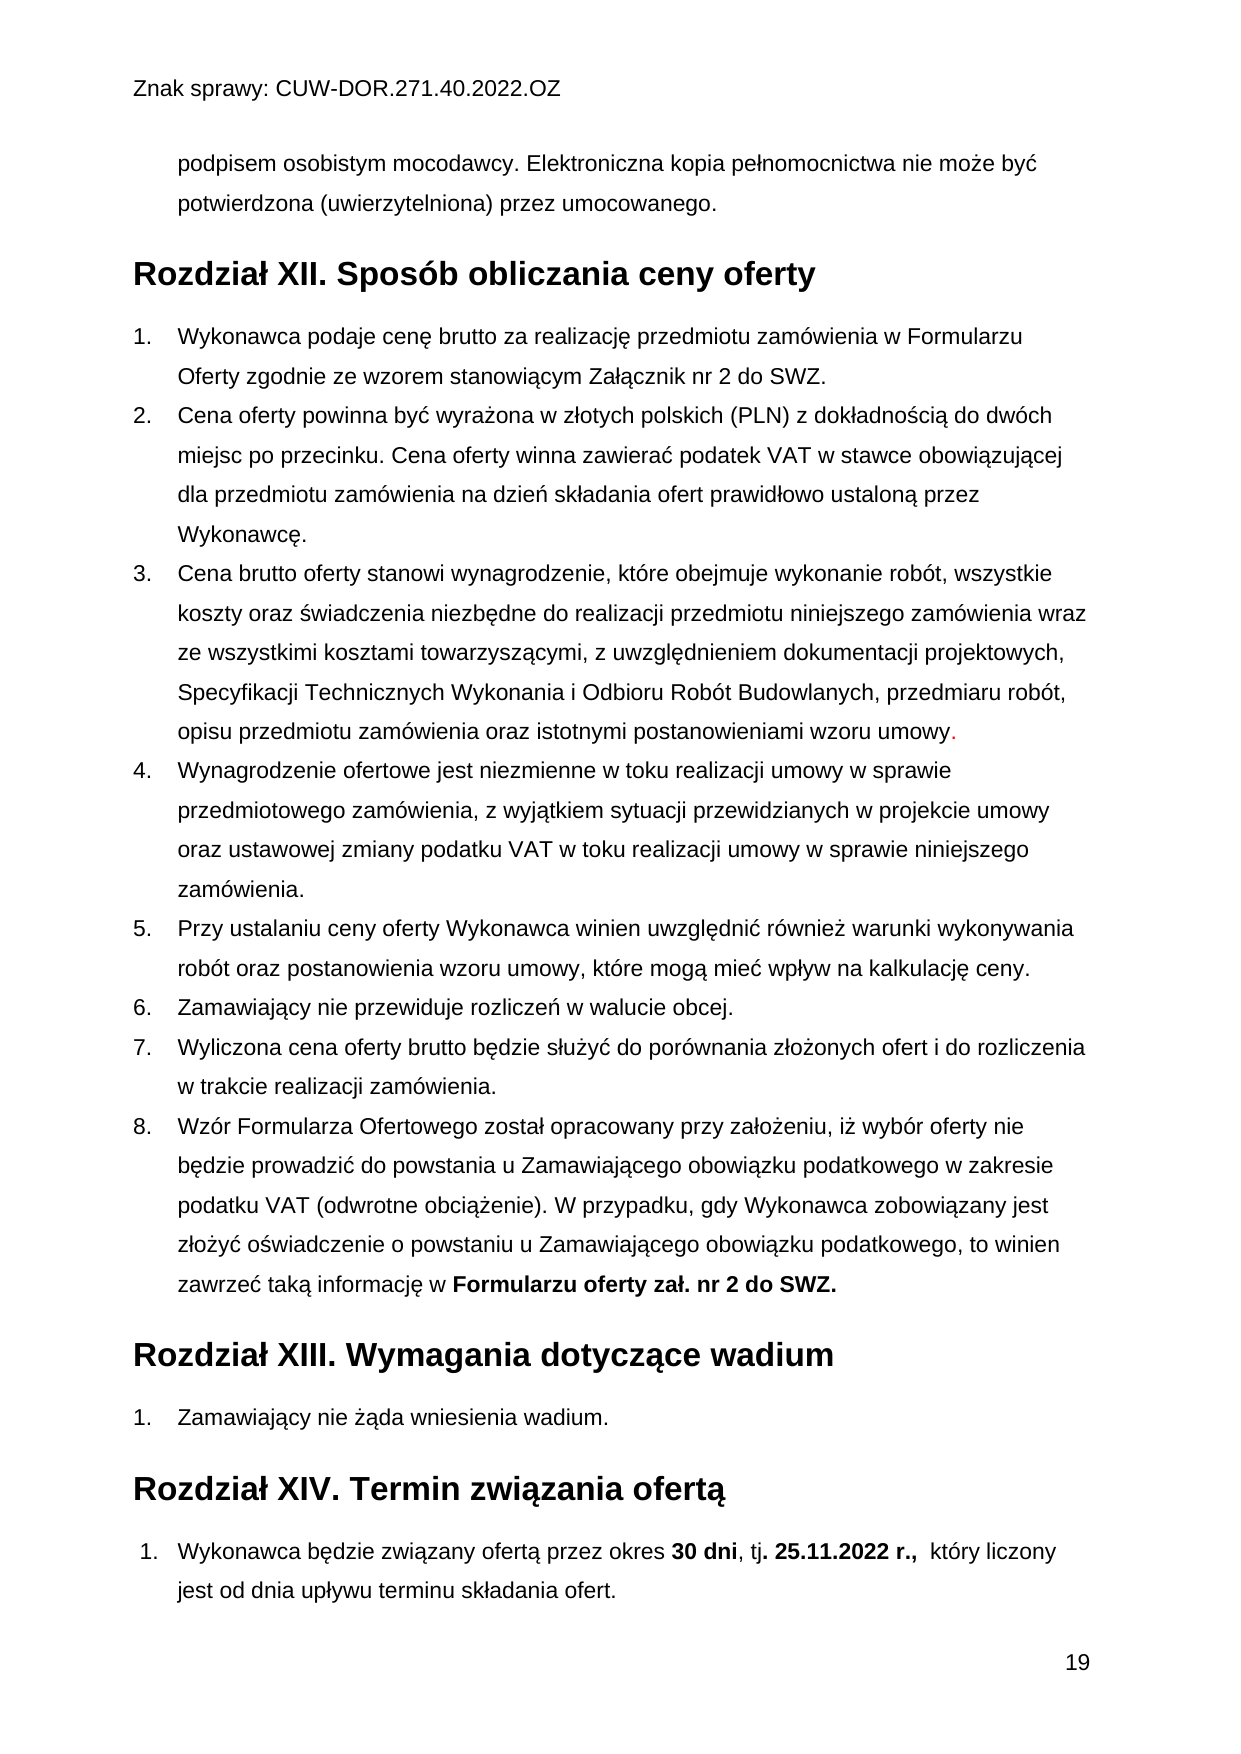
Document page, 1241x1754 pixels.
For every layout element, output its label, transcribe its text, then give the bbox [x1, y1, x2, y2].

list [133, 150, 1090, 216]
list Cena oferty powinna być wyrażona w złotych polskich (PLN) z dokładnością do dwóch miejsc po przecinku. Cena oferty winna zawierać podatek VAT w stawce obowiązującej dla przedmiotu zamówienia na dzień składania ofert prawidłowo ustaloną przez Wykonawcę. [133, 402, 1090, 547]
list Wykonawca podaje cenę brutto za realizację przedmiotu zamówienia w Formularzu Oferty zgodnie ze wzorem stanowiącym Załącznik nr 2 do SWZ. [133, 323, 1090, 389]
list Wykonawca będzie związany ofertą przez okres 30 dni, tj. 25.11.2022 r., który liczony jest od dnia upływu terminu składania ofert. [139, 1538, 1090, 1604]
list Cena brutto oferty stanowi wynagrodzenie, które obejmuje wykonanie robót, wszystkie koszty oraz świadczenia niezbędne do realizacji przedmiotu niniejszego zamówienia wraz ze wszystkimi kosztami towarzyszącymi, z uwzględnieniem dokumentacji projektowych, Specyfikacji Technicznych Wykonania i Odbioru Robót Budowlanych, przedmiaru robót, opisu przedmiotu zamówienia oraz istotnymi postanowieniami wzoru umowy. [133, 560, 1090, 744]
subtitle Rozdział XII. Sposób obliczania ceny oferty [133, 254, 1090, 292]
subtitle Rozdział XIV. Termin związania ofertą [133, 1469, 1090, 1507]
list Przy ustalaniu ceny oferty Wykonawca winien uwzględnić również warunki wykonywania robót oraz postanowienia wzoru umowy, które mogą mieć wpływ na kalkulację ceny. [133, 915, 1090, 981]
list Zamawiający nie przewiduje rozliczeń w walucie obcej. [133, 994, 1090, 1021]
subtitle Rozdział XIII. Wymagania dotyczące wadium [133, 1335, 1090, 1373]
list Wynagrodzenie ofertowe jest niezmienne w toku realizacji umowy w sprawie przedmiotowego zamówienia, z wyjątkiem sytuacji przewidzianych w projekcie umowy oraz ustawowej zmiany podatku VAT w toku realizacji umowy w sprawie niniejszego zamówienia. [133, 757, 1090, 902]
list Wyliczona cena oferty brutto będzie służyć do porównania złożonych ofert i do rozliczenia w trakcie realizacji zamówienia. [133, 1034, 1090, 1099]
list Wzór Formularza Ofertowego został opracowany przy założeniu, iż wybór oferty nie będzie prowadzić do powstania u Zamawiającego obowiązku podatkowego w zakresie podatku VAT (odwrotne obciążenie). W przypadku, gdy Wykonawca zobowiązany jest złożyć oświadczenie o powstaniu u Zamawiającego obowiązku podatkowego, to winien zawrzeć taką informację w Formularzu oferty zał. nr 2 do SWZ. [133, 1113, 1090, 1297]
list Zamawiający nie żąda wniesienia wadium. [133, 1404, 1090, 1431]
